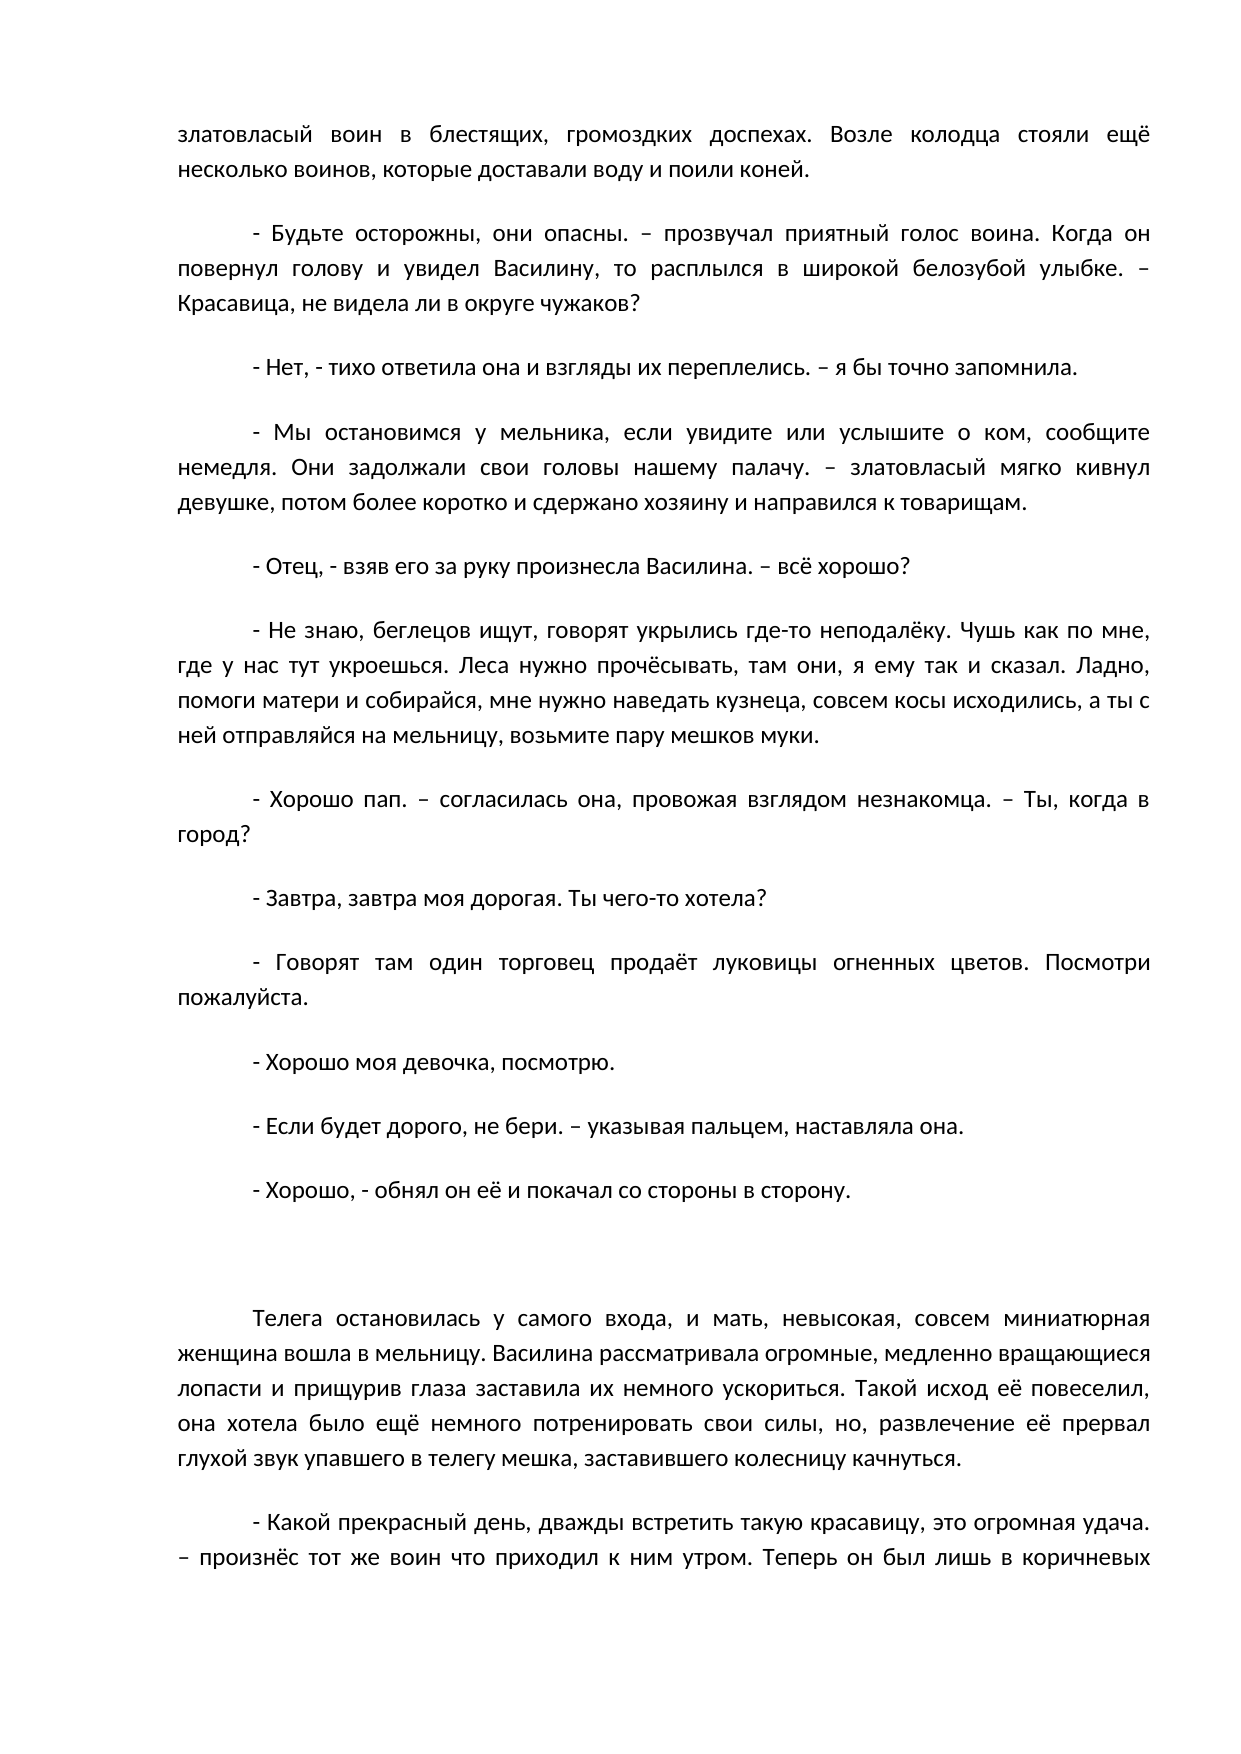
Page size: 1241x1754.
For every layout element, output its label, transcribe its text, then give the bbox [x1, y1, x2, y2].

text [177, 118, 1152, 184]
text - Говорят там один торговец продаёт луковицы огненных цветов. Посмотри пожалуйста. [177, 946, 1152, 1012]
text - Мы остановимся у мельника, если увидите или услышите о ком, сообщите немедля. Они задолжали свои головы нашему палачу. – златовласый мягко кивнул девушке, потом более коротко и сдержано хозяину и направился к товарищам. [177, 416, 1152, 516]
text - Завтра, завтра моя дорогая. Ты чего-то хотела? [177, 882, 1152, 913]
text - Будьте осторожны, они опасны. – прозвучал приятный голос воина. Когда он повернул голову и увидел Василину, то расплылся в широкой белозубой улыбке. – Красавица, не видела ли в округе чужаков? [177, 217, 1152, 318]
text - Отец, - взяв его за руку произнесла Василина. – всё хорошо? [177, 550, 1152, 580]
text - Если будет дорого, не бери. – указывая пальцем, наставляла она. [177, 1110, 1152, 1140]
text - Не знаю, беглецов ищут, говорят укрылись где-то неподалёку. Чушь как по мне, где у нас тут укроешься. Леса нужно прочёсывать, там они, я ему так и сказал. Ладно, помоги матери и собирайся, мне нужно наведать кузнеца, совсем косы исходились, а ты с ней отправляйся на мельницу, возьмите пару мешков муки. [177, 614, 1152, 749]
text - Хорошо моя девочка, посмотрю. [177, 1046, 1152, 1076]
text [177, 1506, 1152, 1572]
text Телега остановилась у самого входа, и мать, невысокая, совсем миниатюрная женщина вошла в мельницу. Василина рассматривала огромные, медленно вращающиеся лопасти и прищурив глаза заставила их немного ускориться. Такой исход её повеселил, она хотела было ещё немного потренировать свои силы, но, развлечение её прервал глухой звук упавшего в телегу мешка, заставившего колесницу качнуться. [177, 1302, 1152, 1473]
text - Хорошо, - обнял он её и покачал со стороны в сторону. [177, 1174, 1152, 1204]
text - Нет, - тихо ответила она и взгляды их переплелись. – я бы точно запомнила. [177, 351, 1152, 382]
text - Хорошо пап. – согласилась она, провожая взглядом незнакомца. – Ты, когда в город? [177, 783, 1152, 849]
